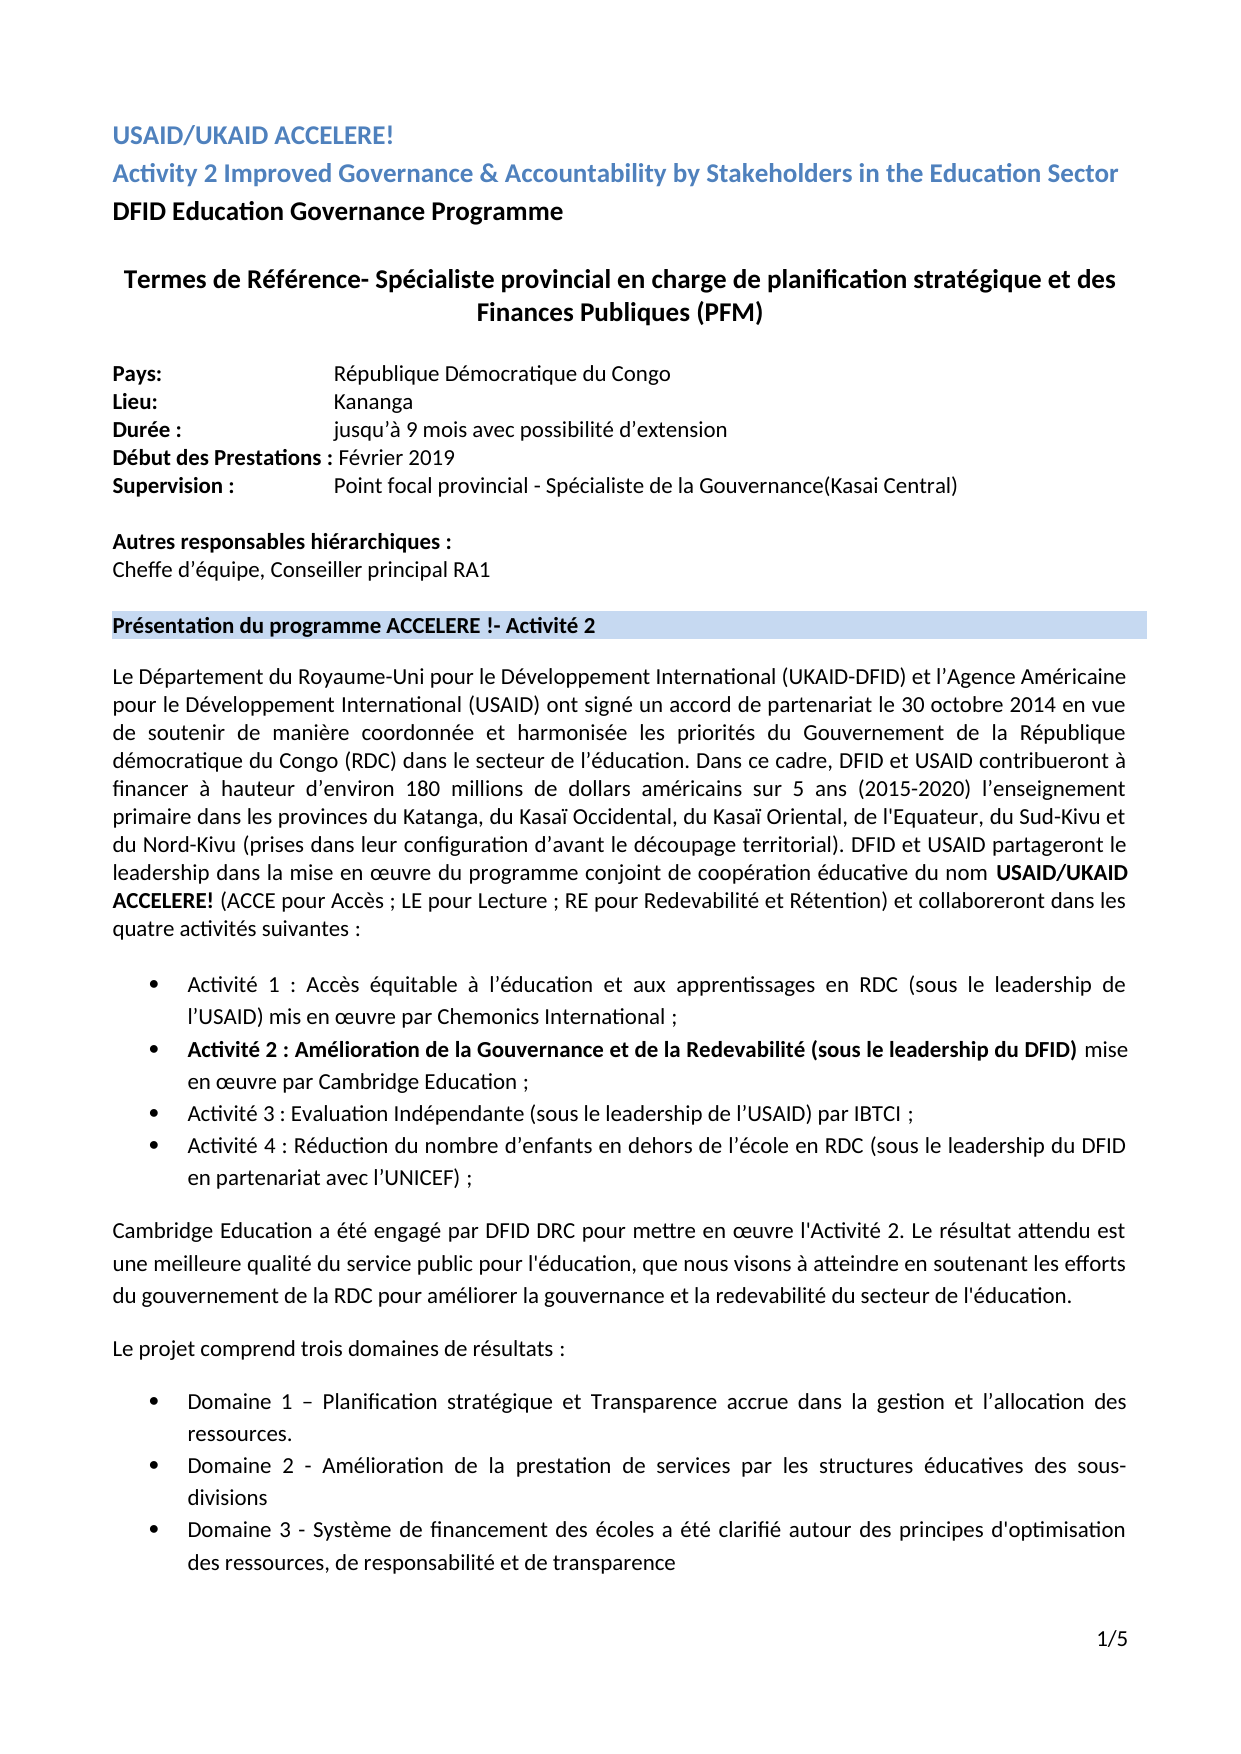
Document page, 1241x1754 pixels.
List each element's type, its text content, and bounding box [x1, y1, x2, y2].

text Cambridge Education a été engagé par DFID DRC pour mettre en œuvre l'Activité 2. Le résultat attendu est une meilleure qualité du service public pour l'éducation, que nous visons à atteindre en soutenant les efforts du gouvernement de la RDC pour améliorer la gouvernance et la redevabilité du secteur de l'éducation. [112, 1216, 1128, 1309]
text Pays: République Démocratique du Congo [112, 359, 1128, 387]
text Cheffe d’équipe, Conseiller principal RA1 [112, 555, 1147, 583]
text Lieu: Kananga [112, 387, 1147, 415]
list Activité 2 : Amélioration de la Gouvernance et de la Redevabilité (sous le leadership du DFID) mise en œuvre par Cambridge Education ; [150, 1035, 1128, 1095]
text Le Département du Royaume-Uni pour le Développement International (UKAID-DFID) et l’Agence Américaine pour le Développement International (USAID) ont signé un accord de partenariat le 30 octobre 2014 en vue de soutenir de manière coordonnée et harmonisée les priorités du Gouvernement de la République démocratique du Congo (RDC) dans le secteur de l’éducation. Dans ce cadre, DFID et USAID contribueront à financer à hauteur d’environ 180 millions de dollars américains sur 5 ans (2015-2020) l’enseignement primaire dans les provinces du Katanga, du Kasaï Occidental, du Kasaï Oriental, de l'Equateur, du Sud-Kivu et du Nord-Kivu (prises dans leur configuration d’avant le découpage territorial). DFID et USAID partageront le leadership dans la mise en œuvre du programme conjoint de coopération éducative du nom USAID/UKAID ACCELERE! (ACCE pour Accès ; LE pour Lecture ; RE pour Redevabilité et Rétention) et collaboreront dans les quatre activités suivantes : [112, 662, 1128, 942]
text Présentation du programme ACCELERE !- Activité 2 [112, 611, 1147, 639]
text Supervision : Point focal provincial - Spécialiste de la Gouvernance(Kasai Central) [112, 471, 1147, 499]
list Domaine 3 - Système de financement des écoles a été clarifié autour des principes d'optimisation des ressources, de responsabilité et de transparence [150, 1516, 1128, 1576]
text DFID Education Governance Programme [112, 194, 1128, 227]
list Activité 3 : Evaluation Indépendante (sous le leadership de l’USAID) par IBTCI ; [150, 1099, 1128, 1127]
list Activité 4 : Réduction du nombre d’enfants en dehors de l’école en RDC (sous le leadership du DFID en partenariat avec l’UNICEF) ; [150, 1131, 1128, 1191]
list Domaine 2 - Amélioration de la prestation de services par les structures éducatives des sous-divisions [150, 1451, 1128, 1511]
text USAID/UKAID ACCELERE! [112, 118, 1128, 151]
list Domaine 1 – Planification stratégique et Transparence accrue dans la gestion et l’allocation des ressources. [150, 1387, 1128, 1447]
text Durée : jusqu’à 9 mois avec possibilité d’extension [112, 415, 1147, 443]
text Autres responsables hiérarchiques : [112, 527, 1147, 555]
list Activité 1 : Accès équitable à l’éducation et aux apprentissages en RDC (sous le leadership de l’USAID) mis en œuvre par Chemonics International ; [150, 970, 1128, 1031]
text Début des Prestations : Février 2019 [112, 443, 1147, 471]
text Le projet comprend trois domaines de résultats : [112, 1334, 1128, 1362]
text Termes de Référence- Spécialiste provincial en charge de planification stratégique et des Finances Publiques (PFM) [112, 262, 1128, 328]
text Activity 2 Improved Governance & Accountability by Stakeholders in the Education Sector [112, 156, 1128, 189]
